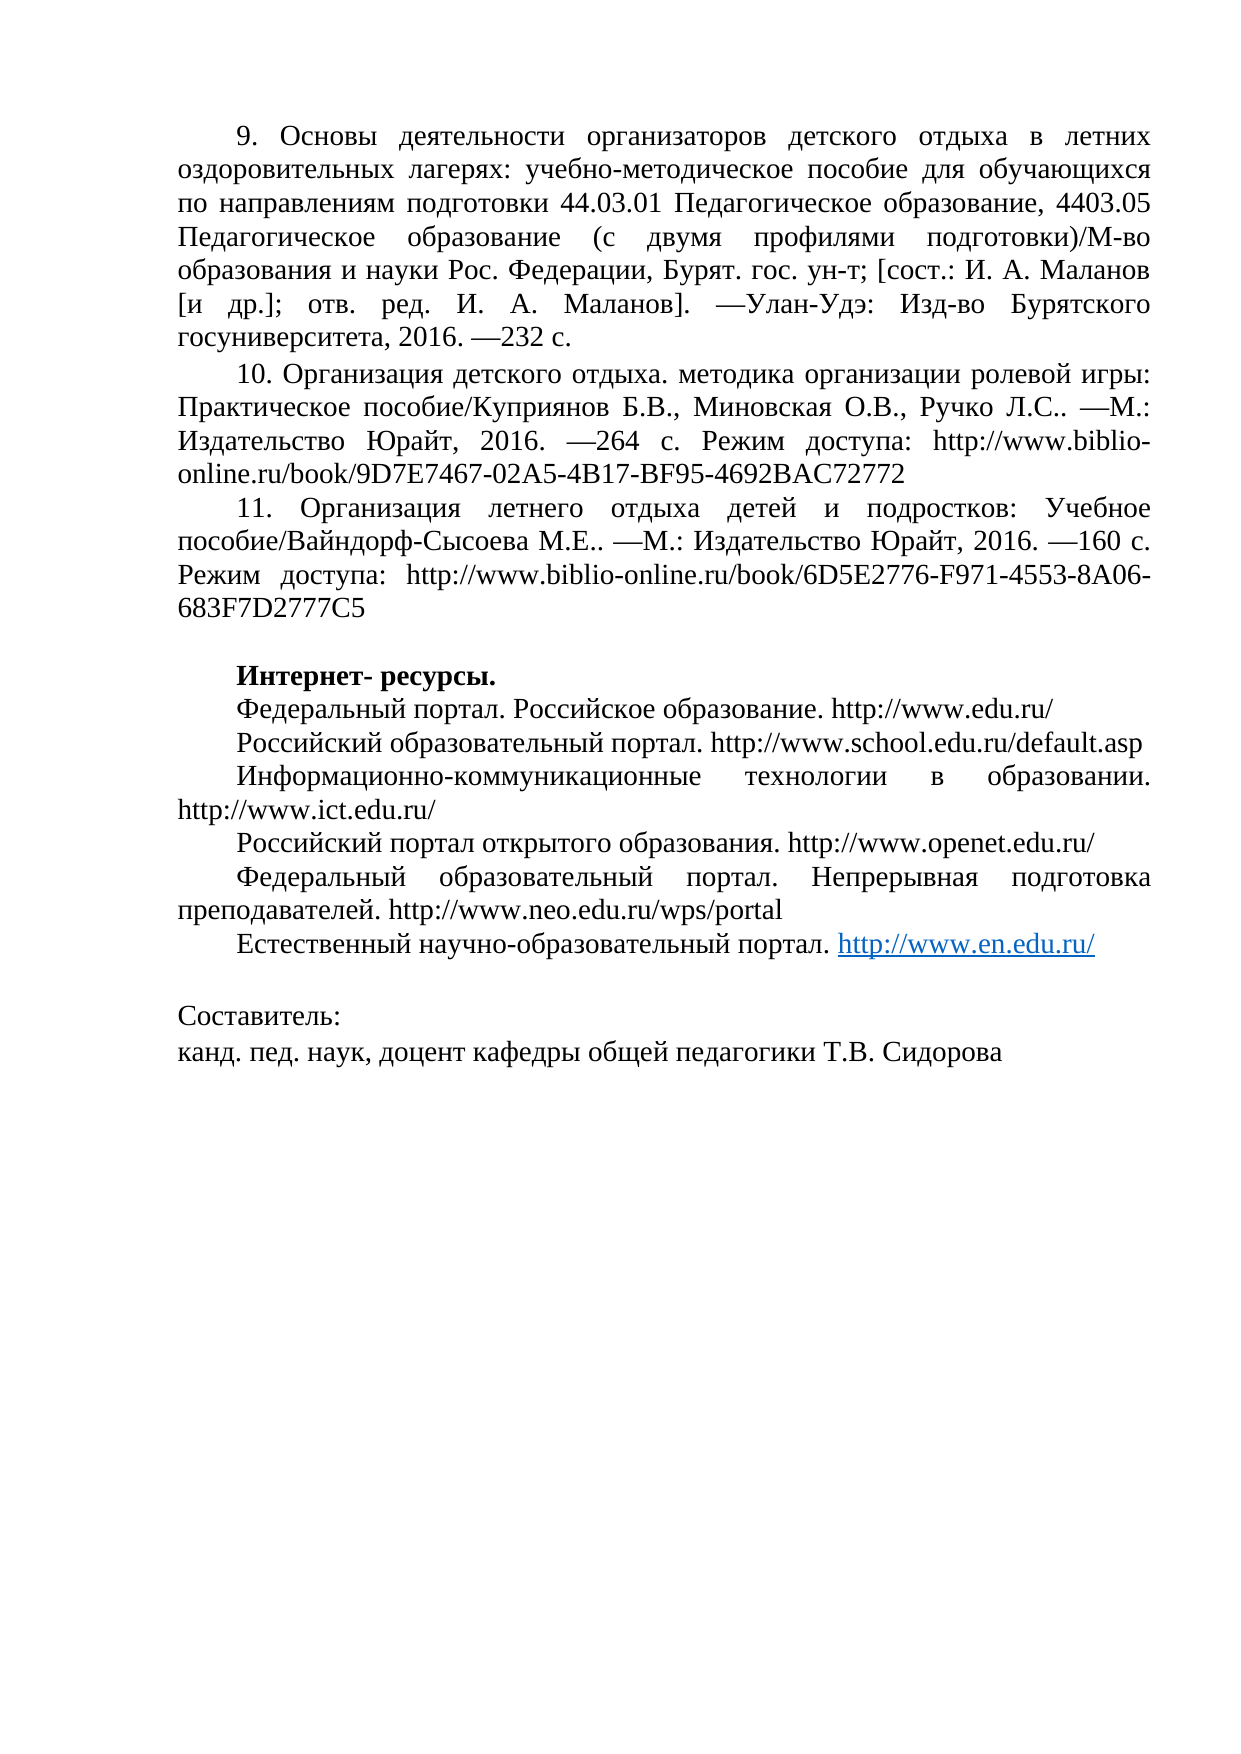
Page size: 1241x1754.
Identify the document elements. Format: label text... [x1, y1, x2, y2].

text Федеральный образовательный портал. Непрерывная подготовка преподавателей. http://www.neo.edu.ru/wps/portal [177, 859, 1152, 926]
text Интернет- ресурсы. [177, 658, 1152, 691]
text 10. Организация детского отдыха. методика организации ролевой игры: Практическое пособие/Куприянов Б.В., Миновская О.В., Ручко Л.С.. —М.: Издательство Юрайт, 2016. —264 с. Режим доступа: http://www.biblio-online.ru/book/9D7E7467-02A5-4B17-BF95-4692BAC72772 [177, 356, 1152, 490]
text Российский образовательный портал. http://www.school.edu.ru/default.asp [177, 725, 1152, 758]
text Информационно-коммуникационные технологии в образовании. http://www.ict.edu.ru/ [177, 758, 1152, 825]
text 11. Организация летнего отдыха детей и подростков: Учебное пособие/Вайндорф-Сысоева М.Е.. —М.: Издательство Юрайт, 2016. —160 с. Режим доступа: http://www.biblio-online.ru/book/6D5E2776-F971-4553-8A06-683F7D2777C5 [177, 490, 1152, 624]
list Составитель: [177, 998, 1152, 1032]
text 9. Основы деятельности организаторов детского отдыха в летних оздоровительных лагерях: учебно-методическое пособие для обучающихся по направлениям подготовки 44.03.01 Педагогическое образование, 4403.05 Педагогическое образование (с двумя профилями подготовки)/М-во образования и науки Рос. Федерации, Бурят. гос. ун-т; [сост.: И. А. Маланов [и др.]; отв. ред. И. А. Маланов]. —Улан-Удэ: Изд-во Бурятского госуниверситета, 2016. —232 с. [177, 118, 1152, 353]
list канд. пед. наук, доцент кафедры общей педагогики Т.В. Сидорова [177, 1034, 1152, 1068]
list Естественный научно-образовательный портал. http://www.en.edu.ru/ [177, 926, 1152, 959]
text Российский портал открытого образования. http://www.openet.edu.ru/ [177, 825, 1152, 859]
text Федеральный портал. Российское образование. http://www.edu.ru/ [177, 691, 1152, 725]
